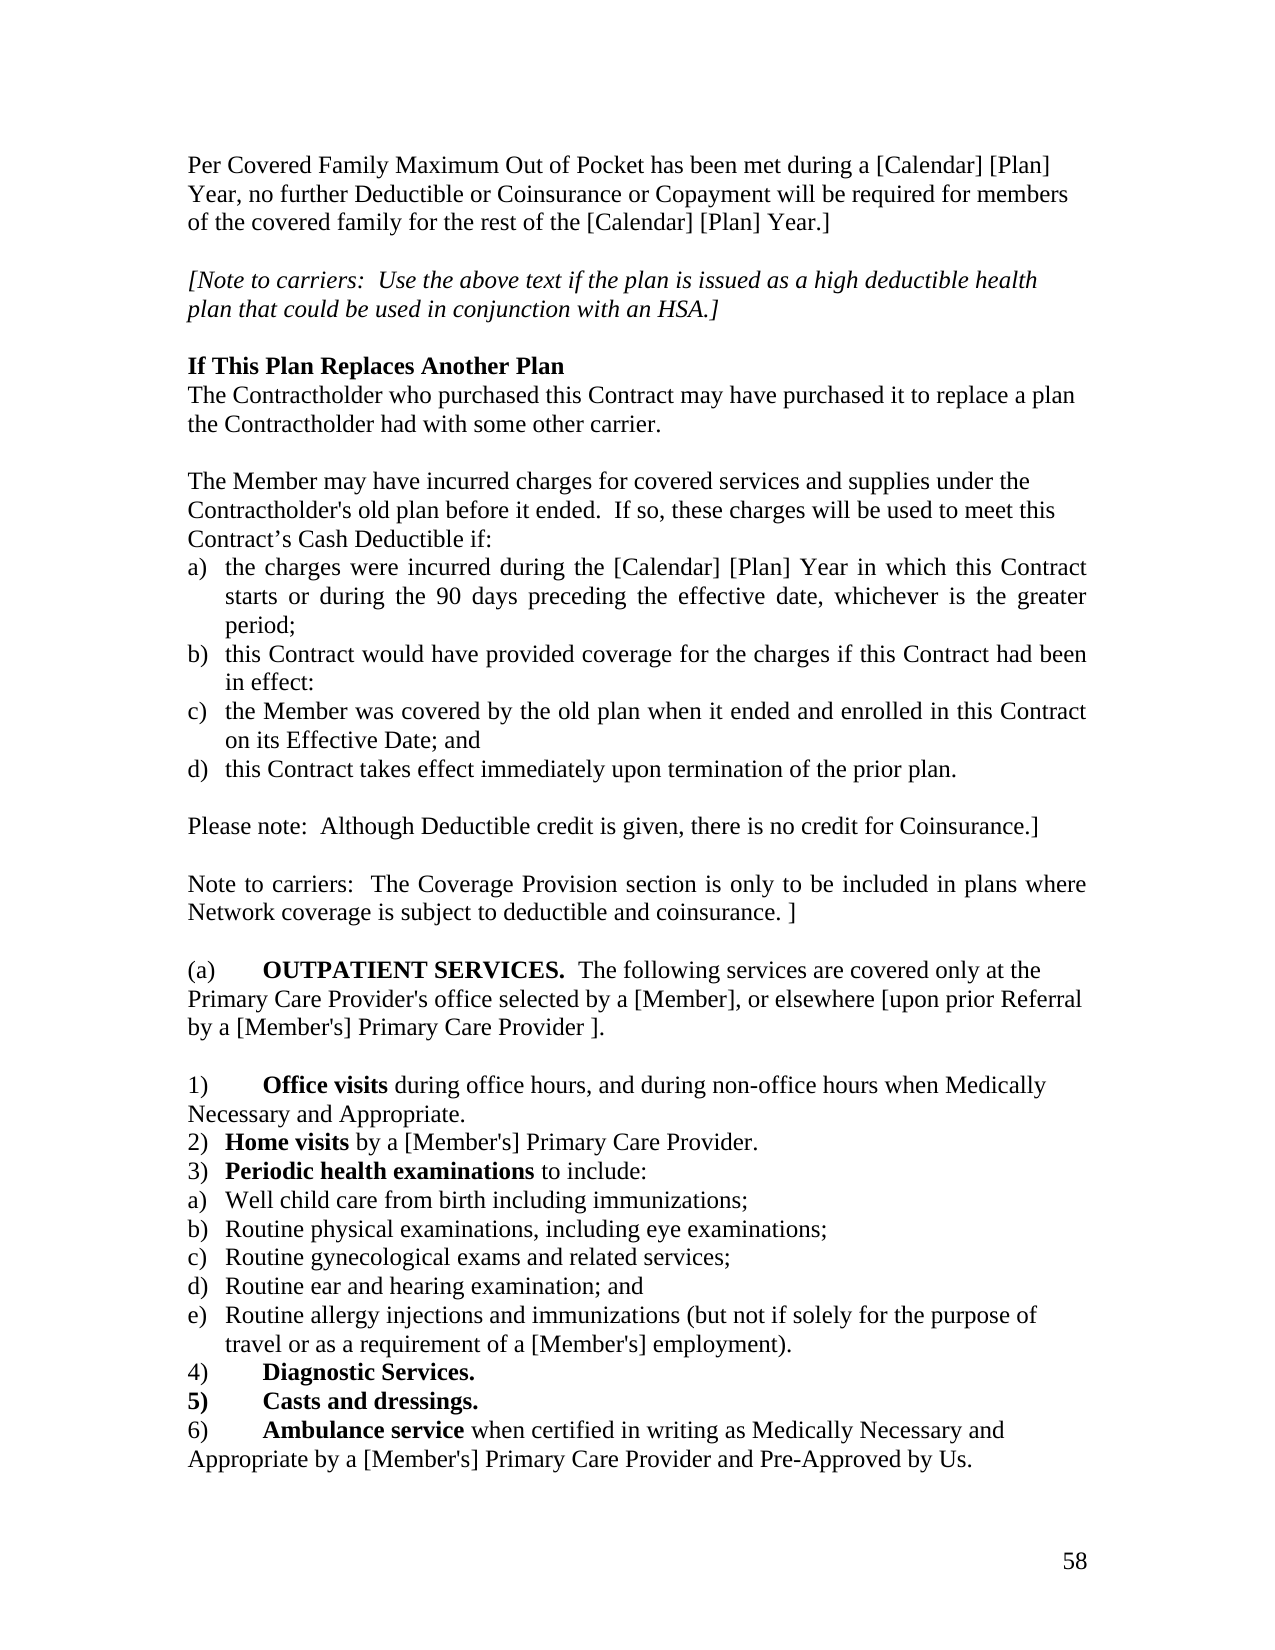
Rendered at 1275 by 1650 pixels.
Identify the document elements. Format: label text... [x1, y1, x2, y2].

text Please note: Although Deductible credit is given, there is no credit for Coinsurance.] [187, 811, 1087, 840]
list Diagnostic Services. [187, 1357, 1087, 1386]
list Well child care from birth including immunizations; [187, 1185, 1087, 1214]
list Routine physical examinations, including eye examinations; [187, 1214, 1087, 1242]
list Ambulance service when certified in writing as Medically Necessary and Appropriate by a [Member's] Primary Care Provider and Pre-Approved by Us. [187, 1415, 1087, 1472]
text If This Plan Replaces Another Plan [187, 351, 1087, 380]
list Routine gynecological exams and related services; [187, 1242, 1087, 1271]
list this Contract would have provided coverage for the charges if this Contract had been in effect: [187, 639, 1087, 696]
list this Contract takes effect immediately upon termination of the prior plan. [187, 754, 1087, 782]
text (a) OUTPATIENT SERVICES. The following services are covered only at the Primary Care Provider's office selected by a [Member], or elsewhere [upon prior Referral by a [Member's] Primary Care Provider ]. [187, 955, 1087, 1041]
list Routine allergy injections and immunizations (but not if solely for the purpose of travel or as a requirement of a [Member's] employment). [187, 1300, 1087, 1357]
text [187, 150, 1087, 236]
list Home visits by a [Member's] Primary Care Provider. [187, 1127, 1087, 1156]
text The Contractholder who purchased this Contract may have purchased it to replace a plan the Contractholder had with some other carrier. [187, 380, 1087, 437]
list the charges were incurred during the [Calendar] [Plan] Year in which this Contract starts or during the 90 days preceding the effective date, whichever is the greater period; [187, 552, 1087, 639]
list Periodic health examinations to include: [187, 1156, 1087, 1185]
text Note to carriers: The Coverage Provision section is only to be included in plans where Network coverage is subject to deductible and coinsurance. ] [187, 869, 1087, 926]
list Casts and dressings. [187, 1386, 1087, 1415]
text The Member may have incurred charges for covered services and supplies under the Contractholder's old plan before it ended. If so, these charges will be used to meet this Contract’s Cash Deductible if: [187, 466, 1087, 552]
list Routine ear and hearing examination; and [187, 1271, 1087, 1300]
text [Note to carriers: Use the above text if the plan is issued as a high deductible health plan that could be used in conjunction with an HSA.] [187, 265, 1087, 322]
list Office visits during office hours, and during non-office hours when Medically Necessary and Appropriate. [187, 1070, 1087, 1127]
list the Member was covered by the old plan when it ended and enrolled in this Contract on its Effective Date; and [187, 696, 1087, 754]
